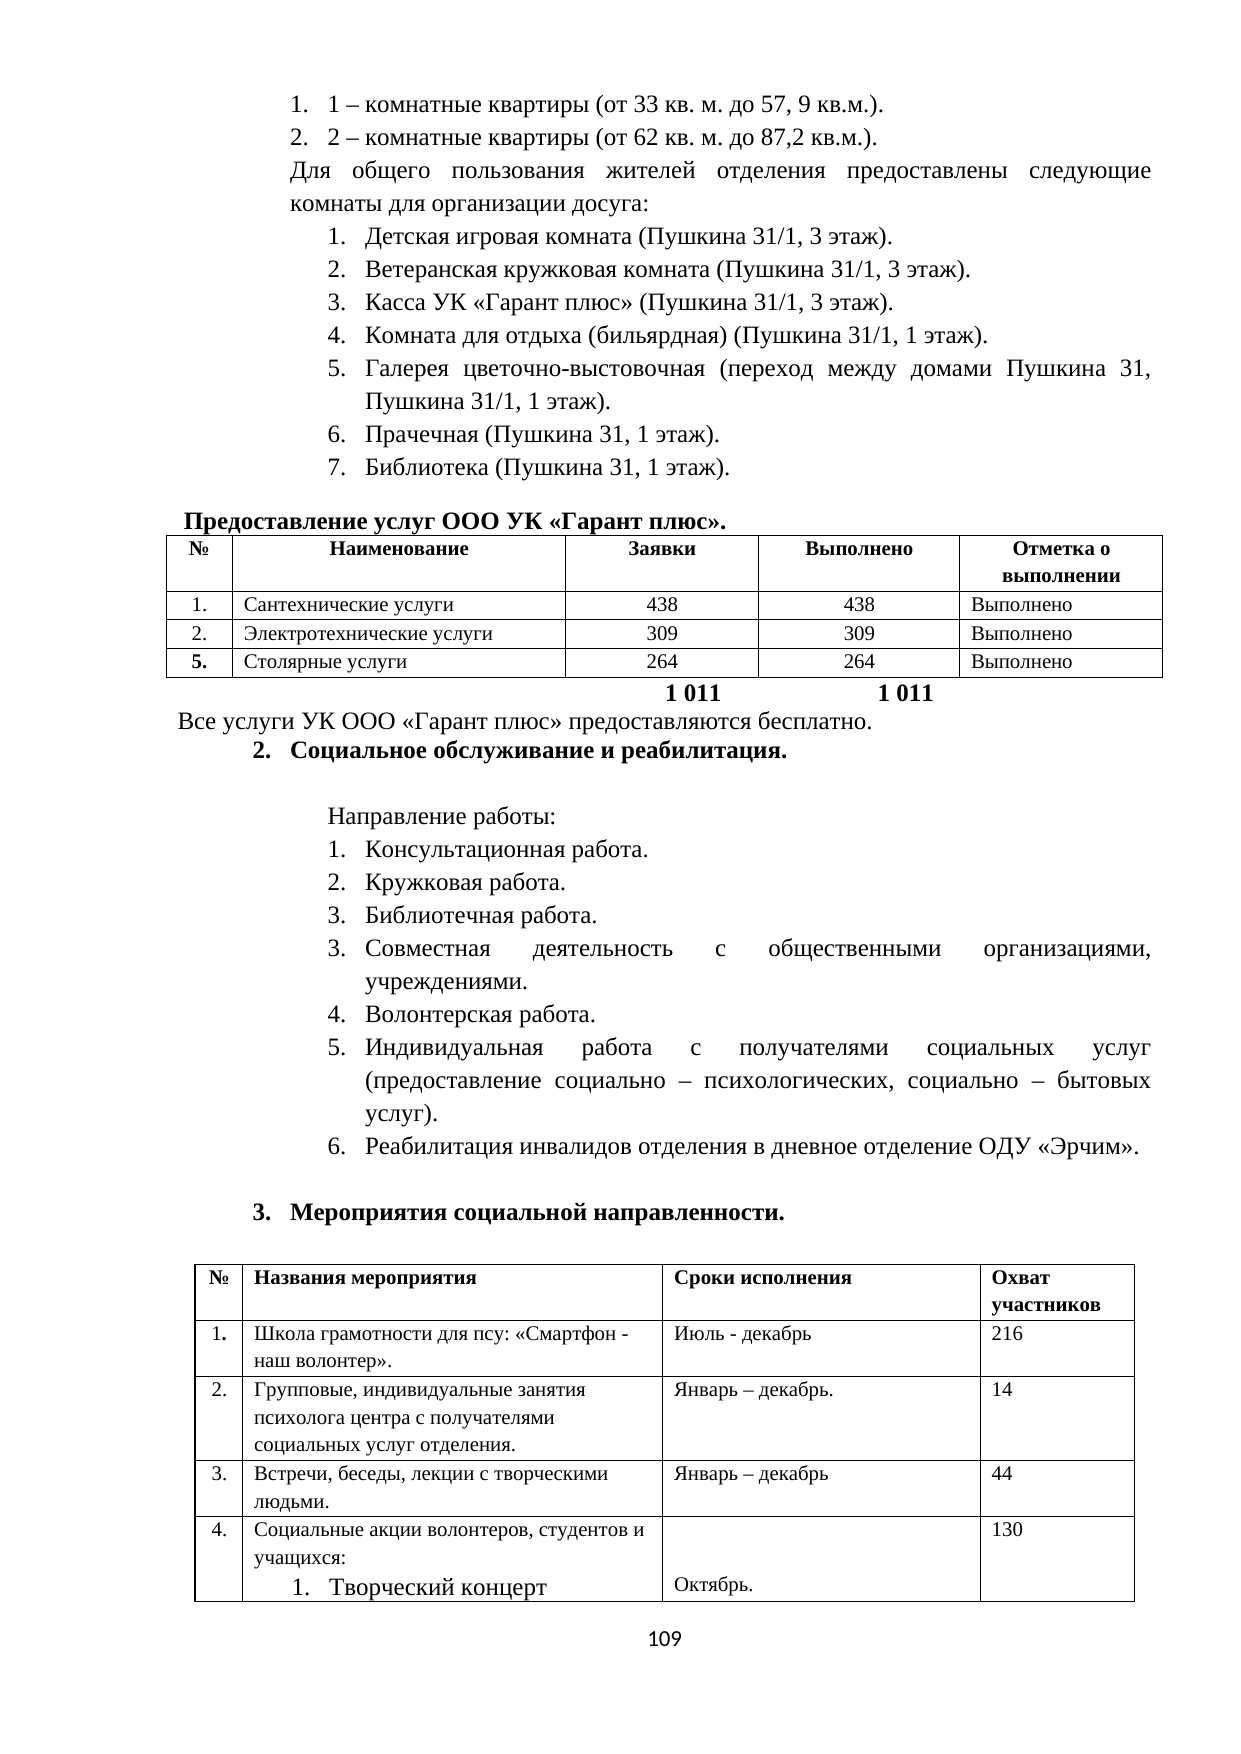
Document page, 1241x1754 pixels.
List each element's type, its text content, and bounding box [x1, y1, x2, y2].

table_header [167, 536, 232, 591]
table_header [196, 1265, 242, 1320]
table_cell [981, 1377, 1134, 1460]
text 1 011 1 011 [177, 678, 1152, 706]
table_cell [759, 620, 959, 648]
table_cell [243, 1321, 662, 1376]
text Предоставление услуг ООО УК «Гарант плюс». [177, 506, 1152, 534]
list Прачечная (Пушкина 31, 1 этаж). [327, 419, 1152, 448]
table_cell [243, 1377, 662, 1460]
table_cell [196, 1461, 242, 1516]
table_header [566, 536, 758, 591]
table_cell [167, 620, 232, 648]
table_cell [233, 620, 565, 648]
list Касса УК «Гарант плюс» (Пушкина 31/1, 3 этаж). [327, 287, 1152, 316]
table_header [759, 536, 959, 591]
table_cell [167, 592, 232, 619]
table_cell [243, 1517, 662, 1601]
list Кружковая работа. [327, 867, 1152, 896]
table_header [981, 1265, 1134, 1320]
list Мероприятия социальной направленности. [252, 1197, 1152, 1226]
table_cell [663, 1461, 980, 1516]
list Библиотека (Пушкина 31, 1 этаж). [327, 452, 1152, 481]
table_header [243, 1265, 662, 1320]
list Для общего пользования жителей отделения предоставлены следующие комнаты для организации досуга: [290, 155, 1152, 216]
list Индивидуальная работа с получателями социальных услуг (предоставление социально – психологических, социально – бытовых услуг). [327, 1032, 1152, 1127]
list 3. Библиотечная работа. [290, 900, 1152, 929]
list Социальное обслуживание и реабилитация. [252, 735, 1152, 764]
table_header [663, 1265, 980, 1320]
list Комната для отдыха (бильярдная) (Пушкина 31/1, 1 этаж). [327, 320, 1152, 348]
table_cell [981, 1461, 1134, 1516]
list Галерея цветочно-выстовочная (переход между домами Пушкина 31, Пушкина 31/1, 1 этаж). [327, 353, 1152, 414]
list Совместная деятельность с общественными организациями, учреждениями. [327, 933, 1152, 995]
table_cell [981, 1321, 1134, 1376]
text Все услуги УК ООО «Гарант плюс» предоставляются бесплатно. [177, 706, 1152, 735]
list Направление работы: [252, 801, 1152, 830]
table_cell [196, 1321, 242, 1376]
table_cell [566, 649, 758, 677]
list Детская игровая комната (Пушкина 31/1, 3 этаж). [327, 221, 1152, 249]
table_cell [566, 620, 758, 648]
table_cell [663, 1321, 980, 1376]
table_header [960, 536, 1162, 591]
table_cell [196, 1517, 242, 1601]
list 1 – комнатные квартиры (от 33 кв. м. до 57, 9 кв.м.). [290, 89, 1152, 117]
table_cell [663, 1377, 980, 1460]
list Ветеранская кружковая комната (Пушкина 31/1, 3 этаж). [327, 254, 1152, 282]
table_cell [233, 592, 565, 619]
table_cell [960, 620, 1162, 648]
list 2 – комнатные квартиры (от 62 кв. м. до 87,2 кв.м.). [290, 122, 1152, 150]
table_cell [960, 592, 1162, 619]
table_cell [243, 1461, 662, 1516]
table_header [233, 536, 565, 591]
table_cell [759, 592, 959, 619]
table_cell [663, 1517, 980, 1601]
list Консультационная работа. [327, 834, 1152, 863]
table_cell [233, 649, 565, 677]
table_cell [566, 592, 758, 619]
list Волонтерская работа. [327, 999, 1152, 1028]
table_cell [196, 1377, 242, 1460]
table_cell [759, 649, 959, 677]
list Реабилитация инвалидов отделения в дневное отделение ОДУ «Эрчим». [327, 1131, 1152, 1160]
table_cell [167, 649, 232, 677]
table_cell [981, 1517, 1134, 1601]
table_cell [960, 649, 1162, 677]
